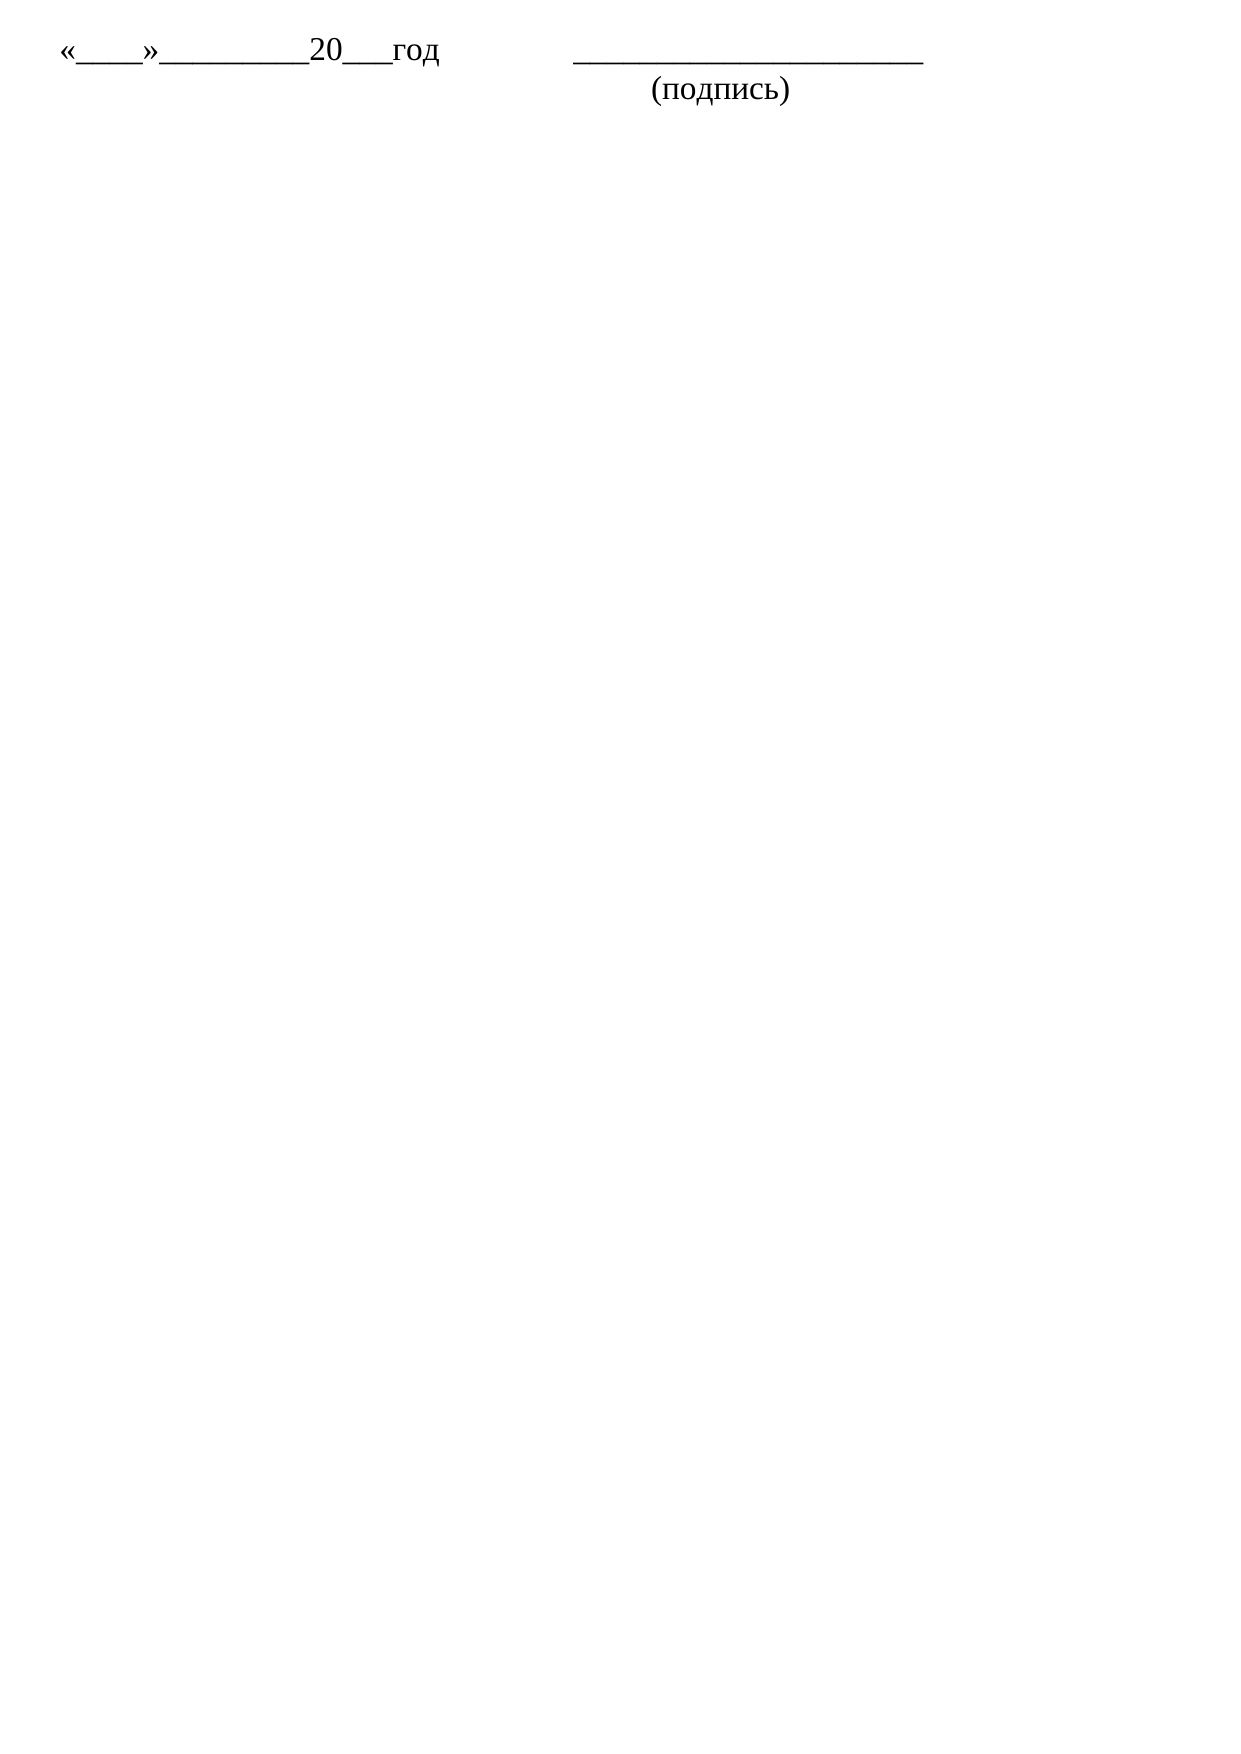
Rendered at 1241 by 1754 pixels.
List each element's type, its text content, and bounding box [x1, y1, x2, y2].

text «____»_________20___год _____________________ [59, 29, 1196, 68]
text (подпись) [59, 68, 1196, 106]
